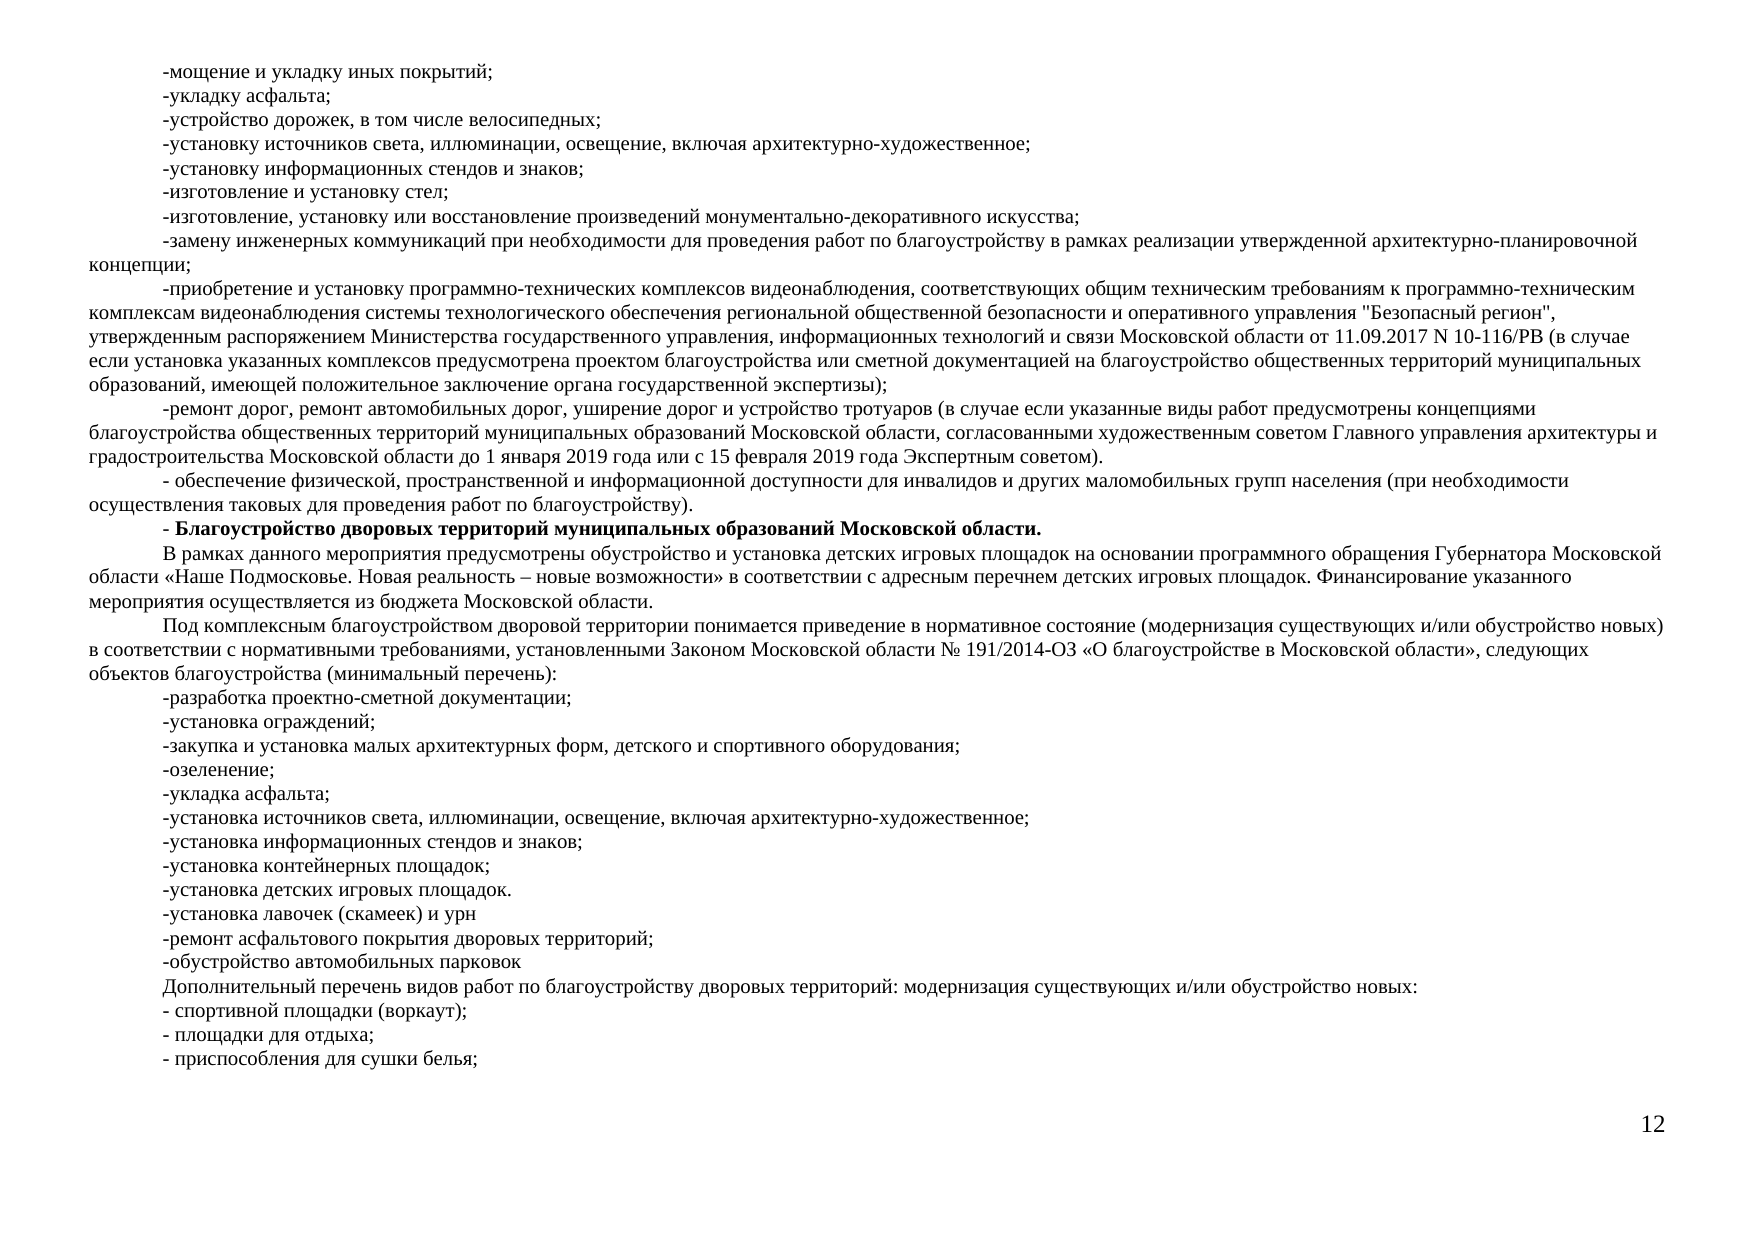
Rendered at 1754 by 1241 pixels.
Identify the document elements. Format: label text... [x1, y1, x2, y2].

text -укладка асфальта; [89, 781, 1665, 805]
text -приобретение и установку программно-технических комплексов видеонаблюдения, соответствующих общим техническим требованиям к программно-техническим комплексам видеонаблюдения системы технологического обеспечения региональной общественной безопасности и оперативного управления "Безопасный регион", утвержденным распоряжением Министерства государственного управления, информационных технологий и связи Московской области от 11.09.2017 N 10-116/РВ (в случае если установка указанных комплексов предусмотрена проектом благоустройства или сметной документацией на благоустройство общественных территорий муниципальных образований, имеющей положительное заключение органа государственной экспертизы); [89, 276, 1665, 396]
text -установка информационных стендов и знаков; [89, 829, 1665, 853]
text -обустройство автомобильных парковок [89, 949, 1665, 973]
text -изготовление и установку стел; [89, 179, 1665, 203]
text -установка источников света, иллюминации, освещение, включая архитектурно-художественное; [89, 805, 1665, 829]
text - приспособления для сушки белья; [89, 1046, 1665, 1070]
text -установку источников света, иллюминации, освещение, включая архитектурно-художественное; [89, 131, 1665, 155]
text -установка контейнерных площадок; [89, 853, 1665, 877]
text -разработка проектно-сметной документации; [89, 685, 1665, 709]
text - Благоустройство дворовых территорий муниципальных образований Московской области. [89, 516, 1665, 540]
text -укладку асфальта; [89, 83, 1665, 107]
text В рамках данного мероприятия предусмотрены обустройство и установка детских игровых площадок на основании программного обращения Губернатора Московской области «Наше Подмосковье. Новая реальность – новые возможности» в соответствии с адресным перечнем детских игровых площадок. Финансирование указанного мероприятия осуществляется из бюджета Московской области. [89, 540, 1665, 613]
text -установку информационных стендов и знаков; [89, 155, 1665, 179]
text - обеспечение физической, пространственной и информационной доступности для инвалидов и других маломобильных групп населения (при необходимости осуществления таковых для проведения работ по благоустройству). [89, 468, 1665, 516]
text -установка детских игровых площадок. [89, 877, 1665, 901]
text Дополнительный перечень видов работ по благоустройству дворовых территорий: модернизация существующих и/или обустройство новых: [89, 973, 1665, 998]
text -замену инженерных коммуникаций при необходимости для проведения работ по благоустройству в рамках реализации утвержденной архитектурно-планировочной концепции; [89, 228, 1665, 276]
text -устройство дорожек, в том числе велосипедных; [89, 107, 1665, 131]
text -закупка и установка малых архитектурных форм, детского и спортивного оборудования; [89, 733, 1665, 757]
text -ремонт дорог, ремонт автомобильных дорог, уширение дорог и устройство тротуаров (в случае если указанные виды работ предусмотрены концепциями благоустройства общественных территорий муниципальных образований Московской области, согласованными художественным советом Главного управления архитектуры и градостроительства Московской области до 1 января 2019 года или с 15 февраля 2019 года Экспертным советом). [89, 396, 1665, 468]
text -установка лавочек (скамеек) и урн [89, 901, 1665, 925]
text -мощение и укладку иных покрытий; [89, 59, 1665, 83]
text -изготовление, установку или восстановление произведений монументально-декоративного искусства; [89, 203, 1665, 228]
text -установка ограждений; [89, 709, 1665, 733]
text - площадки для отдыха; [89, 1022, 1665, 1046]
text -ремонт асфальтового покрытия дворовых территорий; [89, 925, 1665, 949]
text - спортивной площадки (воркаут); [89, 998, 1665, 1022]
text Под комплексным благоустройством дворовой территории понимается приведение в нормативное состояние (модернизация существующих и/или обустройство новых) в соответствии с нормативными требованиями, установленными Законом Московской области № 191/2014-ОЗ «О благоустройстве в Московской области», следующих объектов благоустройства (минимальный перечень): [89, 613, 1665, 685]
text -озеленение; [89, 757, 1665, 781]
